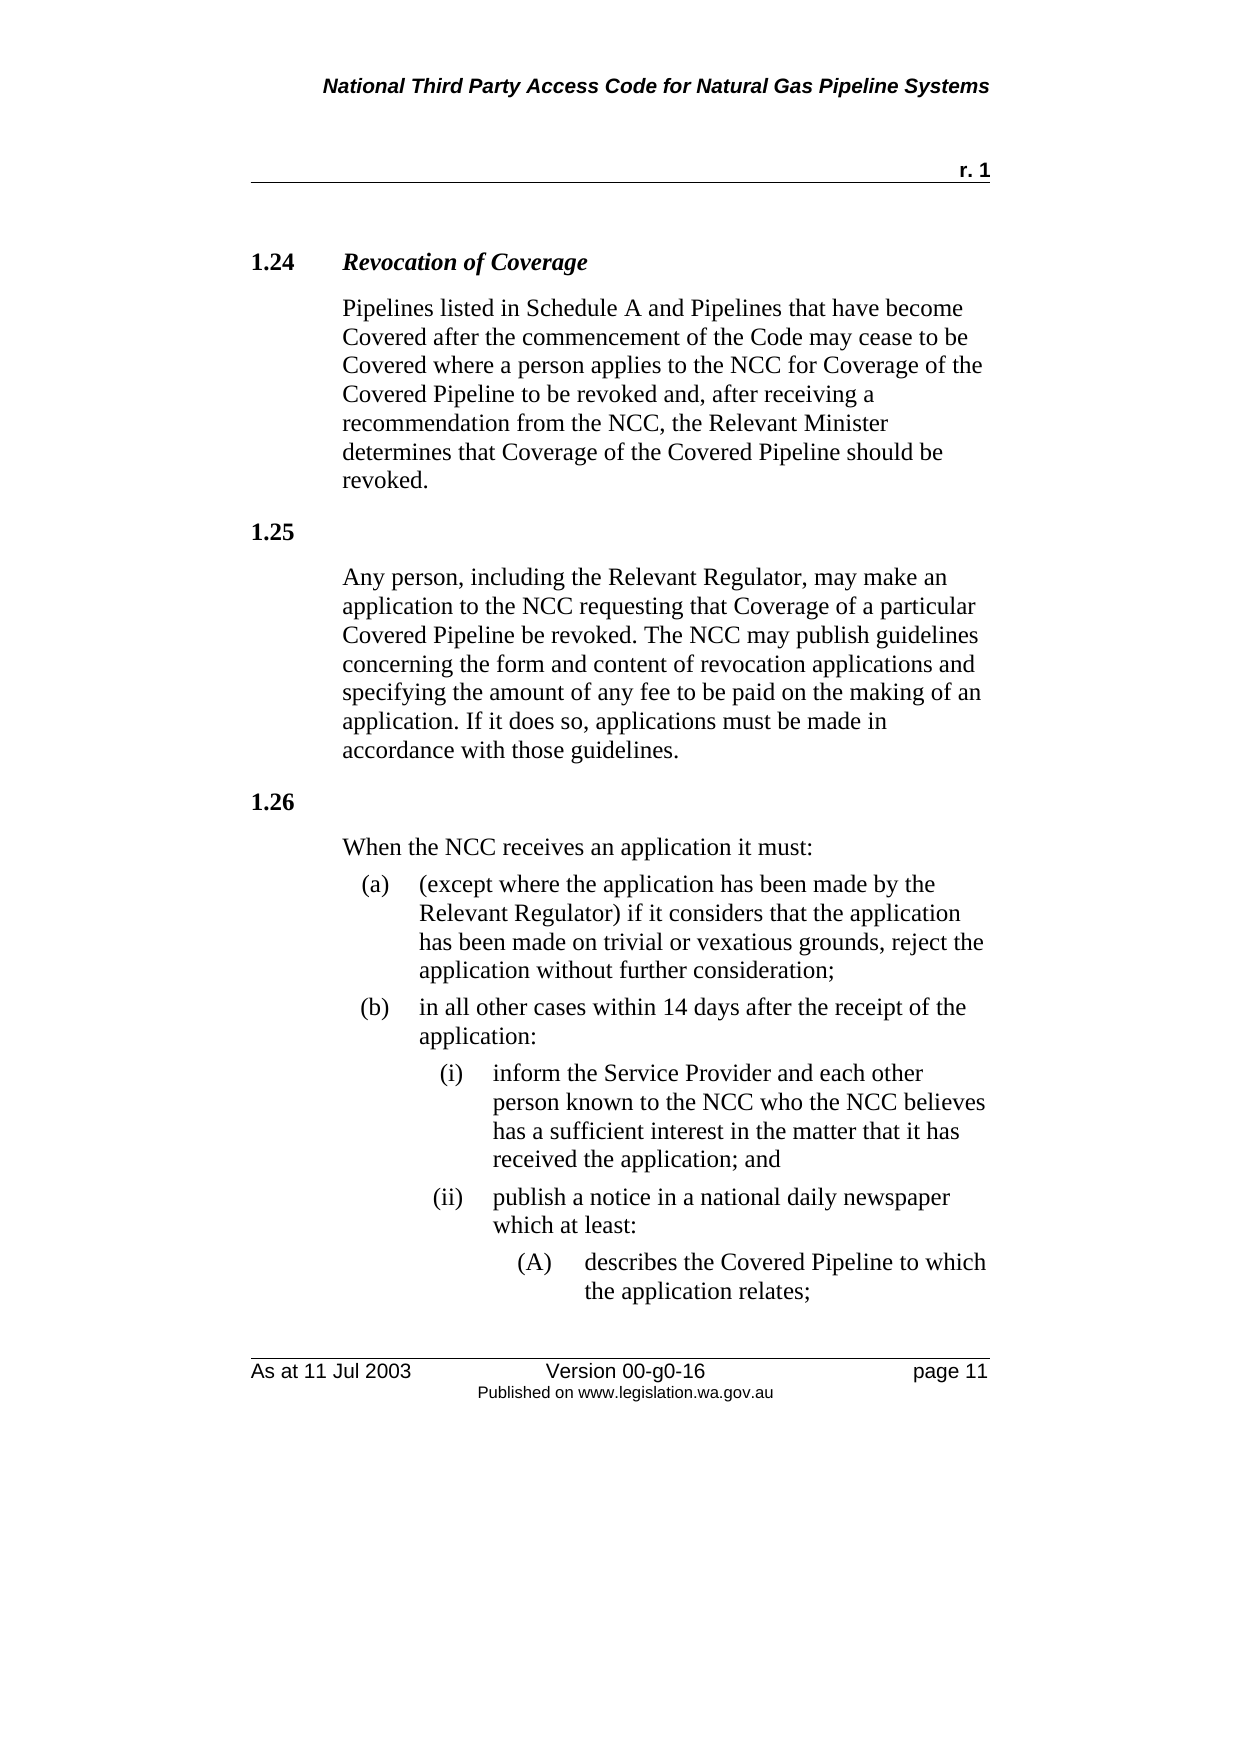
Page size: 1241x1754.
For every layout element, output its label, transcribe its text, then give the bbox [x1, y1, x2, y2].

text (b) in all other cases within 14 days after the receipt of the application: [251, 992, 990, 1050]
text (A) describes the Covered Pipeline to which the application relates; [251, 1247, 990, 1305]
text Any person, including the Relevant Regulator, may make an application to the NCC requesting that Coverage of a particular Covered Pipeline be revoked. The NCC may publish guidelines concerning the form and content of revocation applications and specifying the amount of any fee to be paid on the making of an application. If it does so, applications must be made in accordance with those guidelines. [251, 562, 990, 764]
subtitle 1.24 Revocation of Coverage [251, 247, 990, 276]
text (a) (except where the application has been made by the Relevant Regulator) if it considers that the application has been made on trivial or vexatious grounds, reject the application without further consideration; [251, 869, 990, 984]
text (ii) publish a notice in a national daily newspaper which at least: [251, 1182, 990, 1239]
text When the NCC receives an application it must: [251, 832, 990, 861]
text (i) inform the Service Provider and each other person known to the NCC who the NCC believes has a sufficient interest in the matter that it has received the application; and [251, 1058, 990, 1173]
subtitle 1.26 [251, 787, 990, 815]
text Pipelines listed in Schedule A and Pipelines that have become Covered after the commencement of the Code may cease to be Covered where a person applies to the NCC for Coverage of the Covered Pipeline to be revoked and, after receiving a recommendation from the NCC, the Relevant Minister determines that Coverage of the Covered Pipeline should be revoked. [251, 293, 990, 494]
subtitle 1.25 [251, 517, 990, 546]
